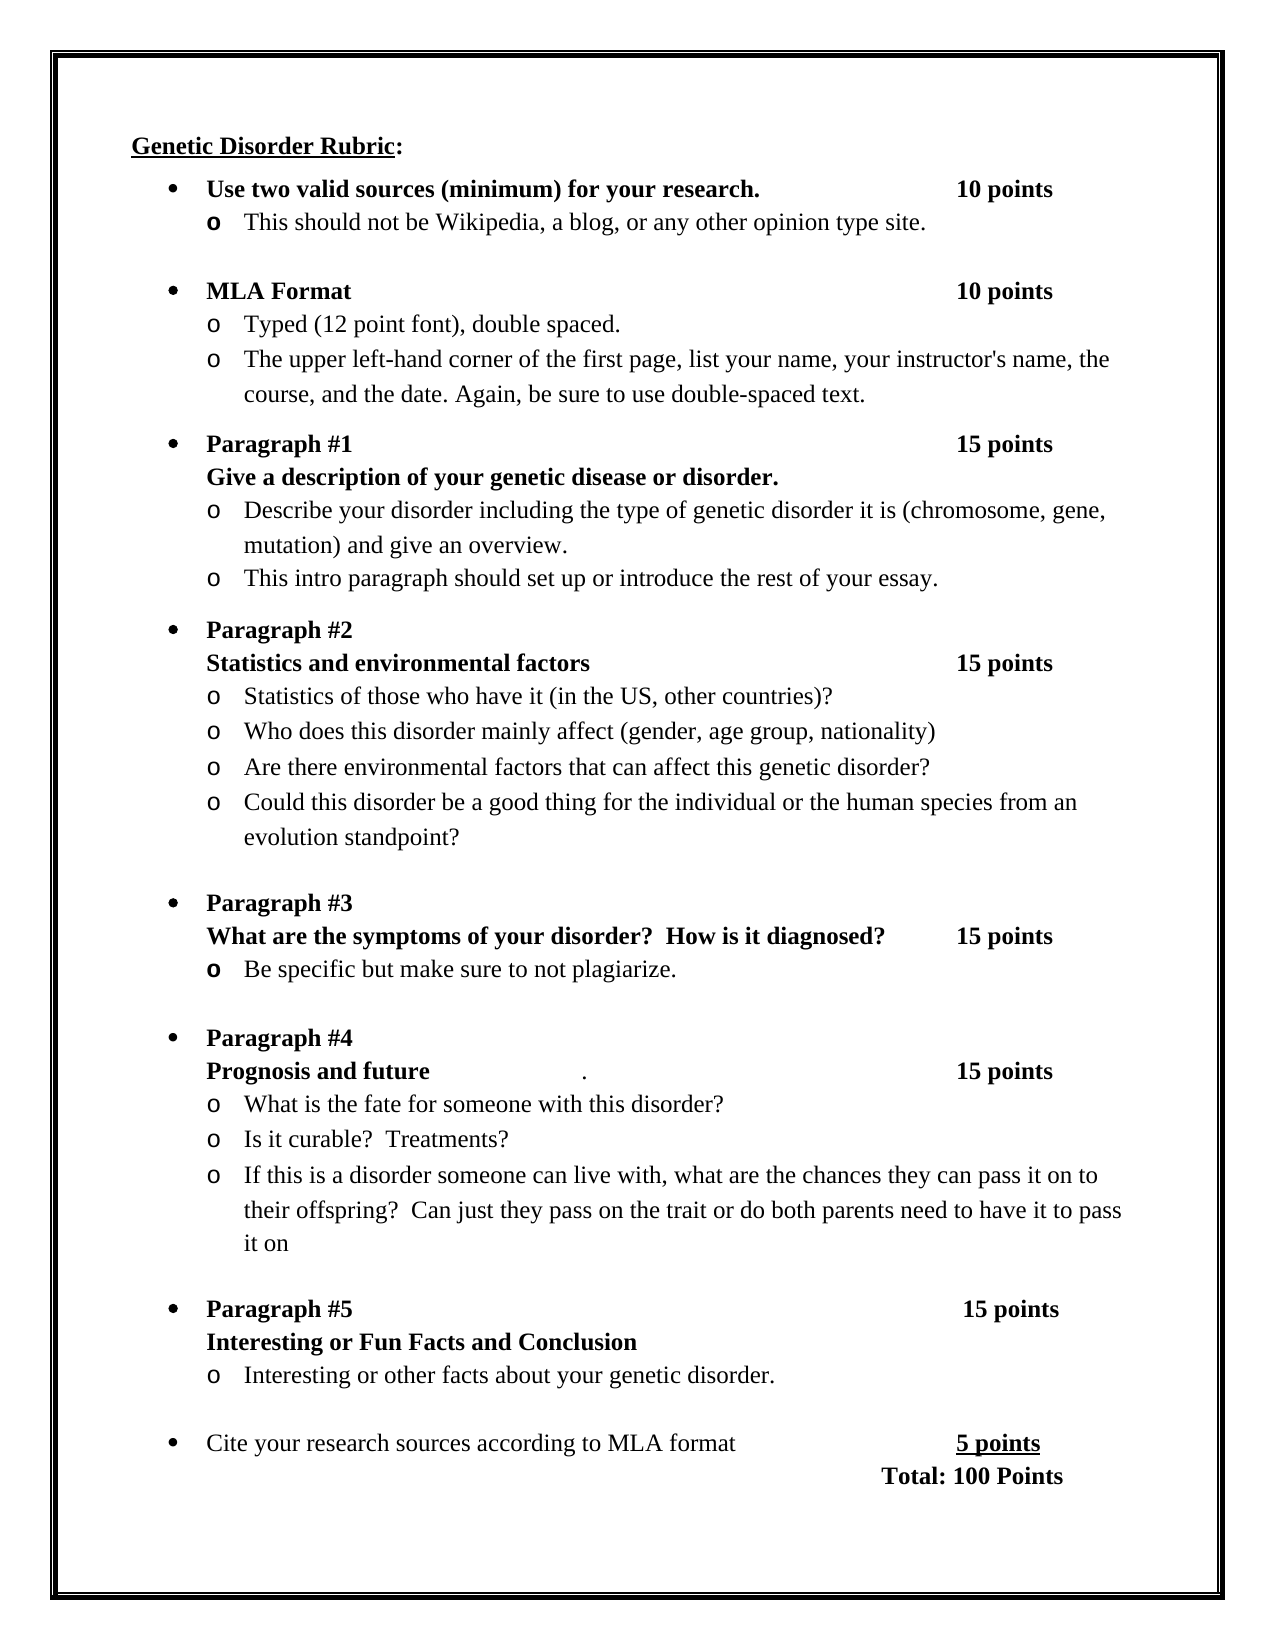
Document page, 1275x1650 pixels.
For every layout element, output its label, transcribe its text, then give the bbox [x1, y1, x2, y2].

list Describe your disorder including the type of genetic disorder it is (chromosome, gene, mutation) and give an overview. [206, 495, 1125, 559]
list Could this disorder be a good thing for the individual or the human species from an evolution standpoint? [206, 787, 1125, 851]
text What are the symptoms of your disorder? How is it diagnosed? 15 points [206, 921, 1125, 950]
list Be specific but make sure to not plagiarize. [206, 954, 1125, 985]
list MLA Format 10 points [169, 276, 1125, 304]
text Genetic Disorder Rubric: [131, 131, 1125, 160]
list Paragraph #5 15 points [169, 1294, 1125, 1323]
list Who does this disorder mainly affect (gender, age group, nationality) [206, 716, 1125, 747]
list Is it curable? Treatments? [206, 1124, 1125, 1155]
list Typed (12 point font), double spaced. [206, 309, 1162, 340]
text Interesting or Fun Facts and Conclusion [206, 1327, 1125, 1356]
list Paragraph #4 [169, 1023, 1125, 1052]
text Statistics and environmental factors 15 points [206, 648, 1125, 677]
list The upper left-hand corner of the first page, list your name, your instructor's name, the course, and the date. Again, be sure to use double-spaced text. [206, 344, 1162, 408]
list Interesting or other facts about your genetic disorder. [206, 1360, 1125, 1391]
list Cite your research sources according to MLA format 5 points [169, 1428, 1125, 1457]
list Paragraph #1 15 points [169, 429, 1125, 458]
text Prognosis and future . 15 points [206, 1056, 1125, 1084]
list This intro paragraph should set up or introduce the rest of your essay. [206, 563, 1125, 594]
list This should not be Wikipedia, a blog, or any other opinion type site. [206, 207, 1162, 238]
list What is the fate for someone with this disorder? [206, 1089, 1125, 1120]
list Use two valid sources (minimum) for your research. 10 points [169, 174, 1162, 203]
text Total: 100 Points [806, 1461, 1125, 1490]
list Paragraph #2 [169, 615, 1125, 644]
list Are there environmental factors that can affect this genetic disorder? [206, 752, 1125, 783]
text Give a description of your genetic disease or disorder. [206, 462, 1125, 491]
list Paragraph #3 [169, 888, 1125, 917]
list Statistics of those who have it (in the US, other countries)? [206, 681, 1125, 712]
list If this is a disorder someone can live with, what are the chances they can pass it on to their offspring? Can just they pass on the trait or do both parents need to have it to pass it on [206, 1160, 1125, 1257]
